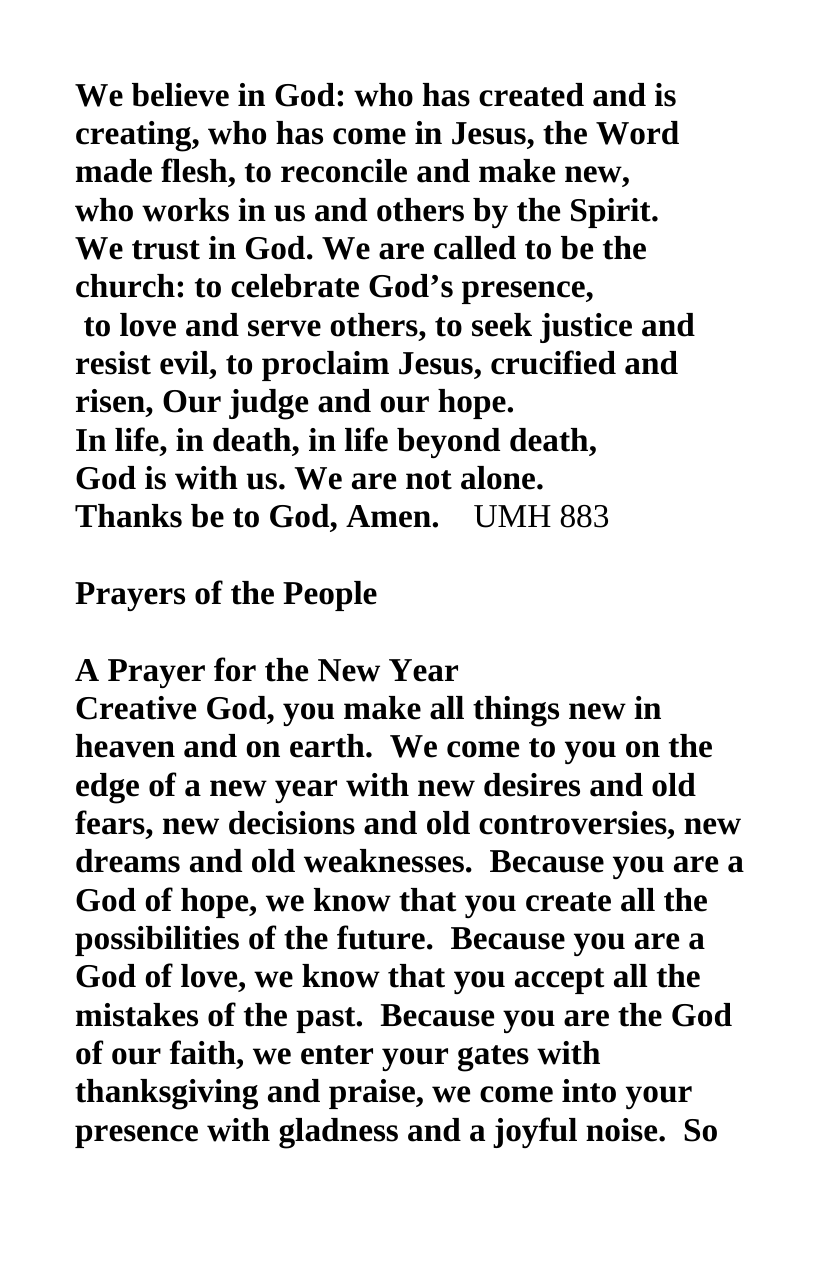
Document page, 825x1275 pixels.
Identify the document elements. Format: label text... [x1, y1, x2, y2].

title We trust in God. We are called to be the church: to celebrate God’s presence, [75, 228, 750, 305]
title Prayers of the People [75, 573, 750, 612]
title Thanks be to God, Amen. UMH 883 [75, 497, 750, 535]
title God is with us. We are not alone. [75, 458, 750, 497]
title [75, 688, 750, 1148]
title A Prayer for the New Year [75, 650, 750, 688]
title We believe in God: who has created and is creating, who has come in Jesus, the Word made flesh, to reconcile and make new, [75, 75, 750, 190]
title In life, in death, in life beyond death, [75, 420, 750, 458]
title to love and serve others, to seek justice and resist evil, to proclaim Jesus, crucified and risen, Our judge and our hope. [75, 305, 750, 420]
title who works in us and others by the Spirit. [75, 190, 750, 228]
